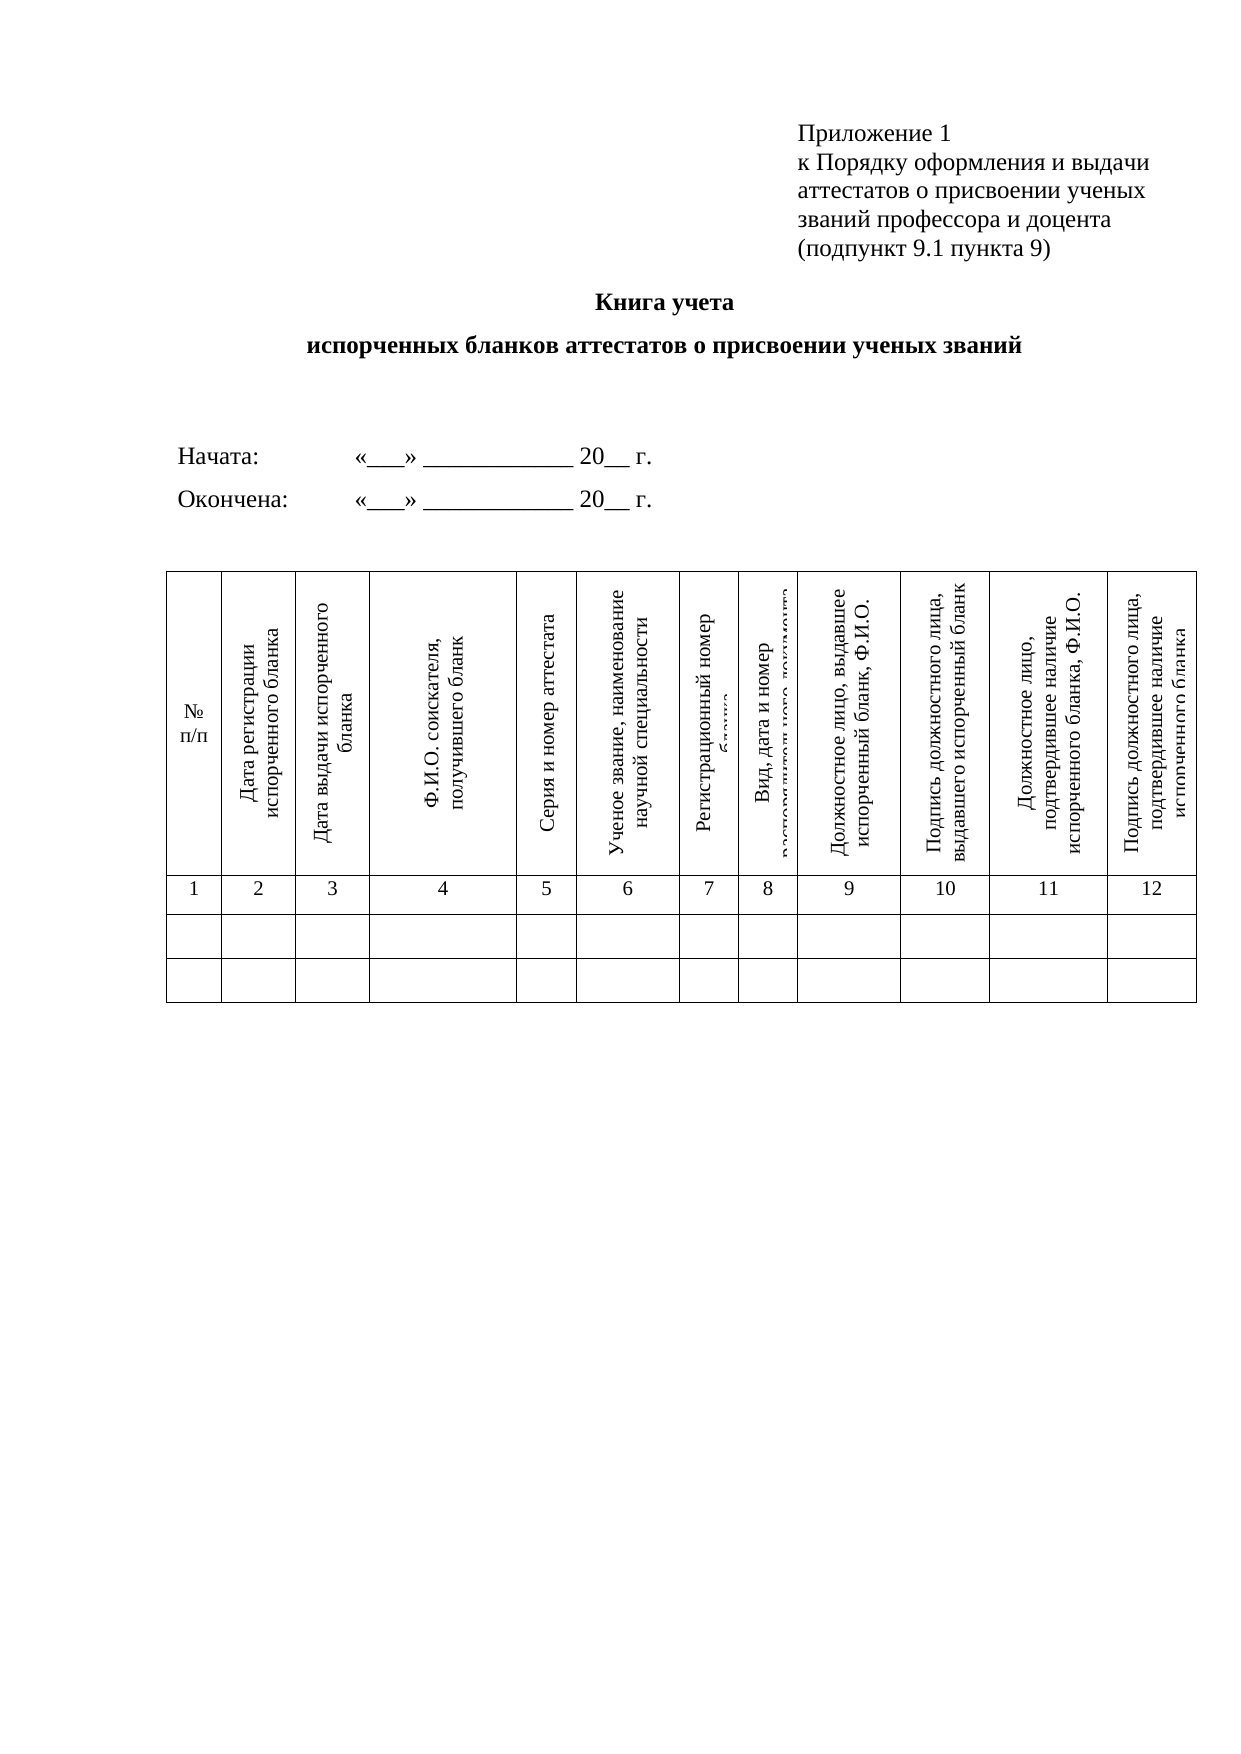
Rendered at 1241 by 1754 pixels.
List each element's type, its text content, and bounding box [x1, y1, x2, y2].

table_cell 3 [296, 876, 369, 913]
table_cell [739, 959, 797, 1002]
table_header Ученое звание, наименование научной специальности [577, 572, 679, 875]
table_cell [798, 915, 900, 957]
table_header Серия и номер аттестата [517, 572, 576, 875]
table_cell [901, 915, 989, 957]
table_cell [990, 959, 1107, 1002]
table_cell 12 [1108, 876, 1196, 913]
table_cell 10 [901, 876, 989, 913]
table_cell 5 [517, 876, 576, 913]
table_cell [296, 915, 369, 957]
table_cell [167, 915, 221, 957]
table_header Подпись должностного лица, выдавшего испорченный бланк [901, 572, 989, 875]
text Окончена: «___» ____________ 20__ г. [177, 484, 1152, 513]
table_header Должностное лицо, выдавшее испорченный бланк, Ф.И.О. [798, 572, 900, 875]
table_header № п/п [167, 572, 221, 875]
table_cell 11 [990, 876, 1107, 913]
table_cell 1 [167, 876, 221, 913]
table_cell 8 [739, 876, 797, 913]
table_cell 6 [577, 876, 679, 913]
table_header Дата регистрации испорченного бланка [222, 572, 295, 875]
table_cell [577, 915, 679, 957]
table_cell [990, 915, 1107, 957]
text Приложение 1 к Порядку оформления и выдачи аттестатов о присвоении ученых званий профессора и доцента (подпункт 9.1 пункта 9) [797, 118, 1152, 262]
table_cell [1108, 959, 1196, 1002]
table_cell [680, 915, 738, 957]
table_cell [296, 959, 369, 1002]
table_cell 4 [370, 876, 516, 913]
table_header Вид, дата и номер распорядительного документа [739, 572, 797, 875]
table_cell [167, 959, 221, 1002]
table_cell [222, 959, 295, 1002]
table_header Регистрационный номер бланка [680, 572, 738, 875]
table_cell [577, 959, 679, 1002]
table_cell 7 [680, 876, 738, 913]
table_cell [370, 915, 516, 957]
table_cell [517, 915, 576, 957]
table_cell 2 [222, 876, 295, 913]
text Книга учета испорченных бланков аттестатов о присвоении ученых званий [177, 287, 1152, 359]
text Начата: «___» ____________ 20__ г. [177, 441, 1152, 470]
table_cell [798, 959, 900, 1002]
table_cell [222, 915, 295, 957]
table_cell 9 [798, 876, 900, 913]
table_header Должностное лицо, подтвердившее наличие испорченного бланка, Ф.И.О. [990, 572, 1107, 875]
table_header Дата выдачи испорченного бланка [296, 572, 369, 875]
table_cell [739, 915, 797, 957]
table_header Ф.И.О. соискателя, получившего бланк [370, 572, 516, 875]
table_cell [1108, 915, 1196, 957]
table_cell [680, 959, 738, 1002]
table_cell [901, 959, 989, 1002]
table_header Подпись должностного лица, подтвердившее наличие испорченного бланка [1108, 572, 1196, 875]
table_cell [517, 959, 576, 1002]
table_cell [370, 959, 516, 1002]
